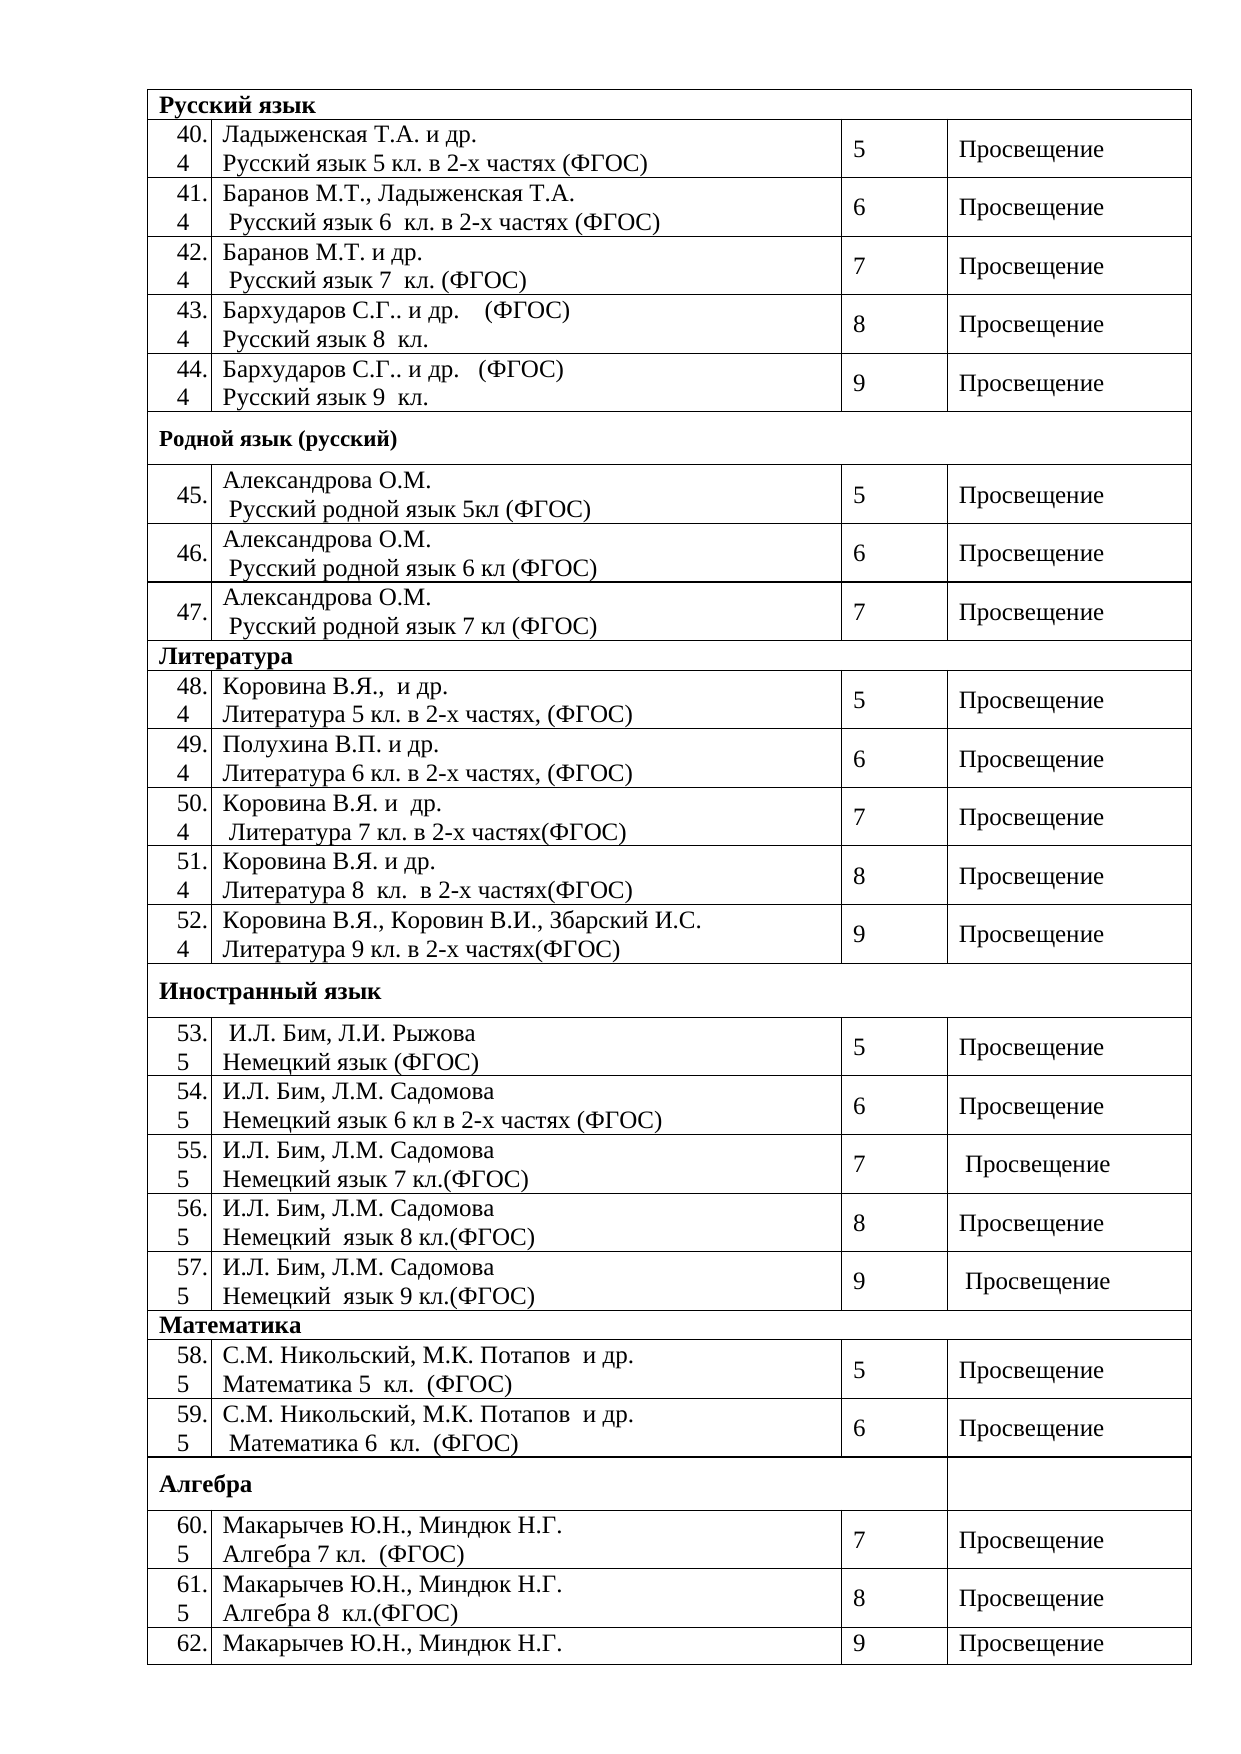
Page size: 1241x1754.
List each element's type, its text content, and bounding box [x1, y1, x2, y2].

table_cell Просвещение [948, 1569, 1191, 1627]
table_cell 5 [842, 671, 947, 728]
table_cell Просвещение [948, 178, 1191, 236]
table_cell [212, 1628, 841, 1664]
table_cell 5 [842, 120, 947, 177]
table_cell 8 [842, 1569, 947, 1627]
table_cell Просвещение [948, 1511, 1191, 1568]
table_cell 7 [842, 237, 947, 294]
table_cell Александрова О.М. Русский родной язык 6 кл (ФГОС) [212, 524, 841, 581]
table_cell 5 [842, 1340, 947, 1398]
table_cell Литература [148, 641, 1191, 670]
table_cell Просвещение [948, 1135, 1191, 1192]
table_cell И.Л. Бим, Л.М. Садомова Немецкий язык 6 кл в 2-х частях (ФГОС) [212, 1076, 841, 1134]
table_cell 6 [842, 1399, 947, 1456]
table_cell Иностранный язык [148, 964, 1191, 1017]
table_cell 7 [842, 788, 947, 845]
table_cell Коровина В.Я., и др. Литература 5 кл. в 2-х частях, (ФГОС) [212, 671, 841, 728]
table_cell Александрова О.М. Русский родной язык 7 кл (ФГОС) [212, 583, 841, 640]
table_cell Александрова О.М. Русский родной язык 5кл (ФГОС) [212, 465, 841, 523]
table_cell Макарычев Ю.Н., Миндюк Н.Г. Алгебра 7 кл. (ФГОС) [212, 1511, 841, 1568]
table_cell 6 [842, 178, 947, 236]
table_cell Баранов М.Т. и др. Русский язык 7 кл. (ФГОС) [212, 237, 841, 294]
table_cell Русский язык [148, 90, 1191, 118]
table_cell 5 [148, 1399, 211, 1456]
table_cell 8 [842, 1194, 947, 1251]
table_cell Просвещение [948, 1076, 1191, 1134]
table_cell Просвещение [948, 905, 1191, 962]
table_cell Просвещение [948, 1399, 1191, 1456]
table_cell С.М. Никольский, М.К. Потапов и др. Математика 5 кл. (ФГОС) [212, 1340, 841, 1398]
table_cell 8 [842, 295, 947, 353]
table_cell Просвещение [948, 729, 1191, 787]
table_cell И.Л. Бим, Л.М. Садомова Немецкий язык 9 кл.(ФГОС) [212, 1252, 841, 1309]
table_cell 4 [148, 237, 211, 294]
table_cell Макарычев Ю.Н., Миндюк Н.Г. Алгебра 8 кл.(ФГОС) [212, 1569, 841, 1627]
table_cell 6 [842, 1076, 947, 1134]
table_cell 4 [148, 846, 211, 904]
table_cell 5 [148, 1569, 211, 1627]
table_cell 5 [148, 1628, 211, 1664]
table_cell 4 [148, 788, 211, 845]
table_cell Просвещение [948, 295, 1191, 353]
table_cell 5 [842, 465, 947, 523]
table_cell 8 [842, 846, 947, 904]
table_cell Ладыженская Т.А. и др. Русский язык 5 кл. в 2-х частях (ФГОС) [212, 120, 841, 177]
table_cell Коровина В.Я., Коровин В.И., Збарский И.С. Литература 9 кл. в 2-х частях(ФГОС) [212, 905, 841, 962]
table_cell Просвещение [948, 1252, 1191, 1309]
table_cell 5 [842, 1018, 947, 1075]
table_cell Просвещение [948, 1194, 1191, 1251]
table_cell 9 [842, 1252, 947, 1309]
table_cell 7 [842, 1511, 947, 1568]
table_cell 5 [148, 1340, 211, 1398]
table_cell [148, 465, 211, 523]
table_cell Просвещение [948, 788, 1191, 845]
table_cell 5 [148, 1018, 211, 1075]
table_cell Бархударов С.Г.. и др. (ФГОС) Русский язык 9 кл. [212, 354, 841, 411]
table_cell 4 [148, 178, 211, 236]
table_cell Просвещение [948, 1628, 1191, 1664]
table_cell Родной язык (русский) [148, 412, 1191, 464]
table_cell [948, 1458, 1191, 1509]
table_cell 9 [842, 354, 947, 411]
table_cell Просвещение [948, 465, 1191, 523]
table_cell Просвещение [948, 524, 1191, 581]
table_cell 4 [148, 120, 211, 177]
table_cell 6 [842, 729, 947, 787]
table_cell Просвещение [948, 237, 1191, 294]
table_cell [148, 524, 211, 581]
table_cell 4 [148, 354, 211, 411]
table_cell Просвещение [948, 1340, 1191, 1398]
table_cell Полухина В.П. и др. Литература 6 кл. в 2-х частях, (ФГОС) [212, 729, 841, 787]
table_cell 5 [148, 1076, 211, 1134]
table_cell 9 [842, 905, 947, 962]
table_cell Коровина В.Я. и др. Литература 7 кл. в 2-х частях(ФГОС) [212, 788, 841, 845]
table_cell Коровина В.Я. и др. Литература 8 кл. в 2-х частях(ФГОС) [212, 846, 841, 904]
table_cell Просвещение [948, 846, 1191, 904]
table_cell 5 [148, 1194, 211, 1251]
table_cell 4 [148, 729, 211, 787]
table_cell С.М. Никольский, М.К. Потапов и др. Математика 6 кл. (ФГОС) [212, 1399, 841, 1456]
table_cell Просвещение [948, 1018, 1191, 1075]
table_cell 4 [148, 905, 211, 962]
table_cell И.Л. Бим, Л.И. Рыжова Немецкий язык (ФГОС) [212, 1018, 841, 1075]
table_cell Просвещение [948, 354, 1191, 411]
table_cell 6 [842, 524, 947, 581]
table_cell Просвещение [948, 583, 1191, 640]
table_cell Просвещение [948, 120, 1191, 177]
table_cell 4 [148, 295, 211, 353]
table_cell Баранов М.Т., Ладыженская Т.А. Русский язык 6 кл. в 2-х частях (ФГОС) [212, 178, 841, 236]
table_cell 5 [148, 1252, 211, 1309]
table_cell Просвещение [948, 671, 1191, 728]
table_cell Алгебра [148, 1458, 947, 1509]
table_cell 7 [842, 583, 947, 640]
table_cell 5 [148, 1511, 211, 1568]
table_cell 5 [148, 1135, 211, 1192]
table_cell И.Л. Бим, Л.М. Садомова Немецкий язык 7 кл.(ФГОС) [212, 1135, 841, 1192]
table_cell И.Л. Бим, Л.М. Садомова Немецкий язык 8 кл.(ФГОС) [212, 1194, 841, 1251]
table_cell 7 [842, 1135, 947, 1192]
table_cell 9 [842, 1628, 947, 1664]
table_cell Бархударов С.Г.. и др. (ФГОС) Русский язык 8 кл. [212, 295, 841, 353]
table_cell 4 [148, 671, 211, 728]
table_cell [148, 583, 211, 640]
table_cell Математика [148, 1311, 1191, 1339]
